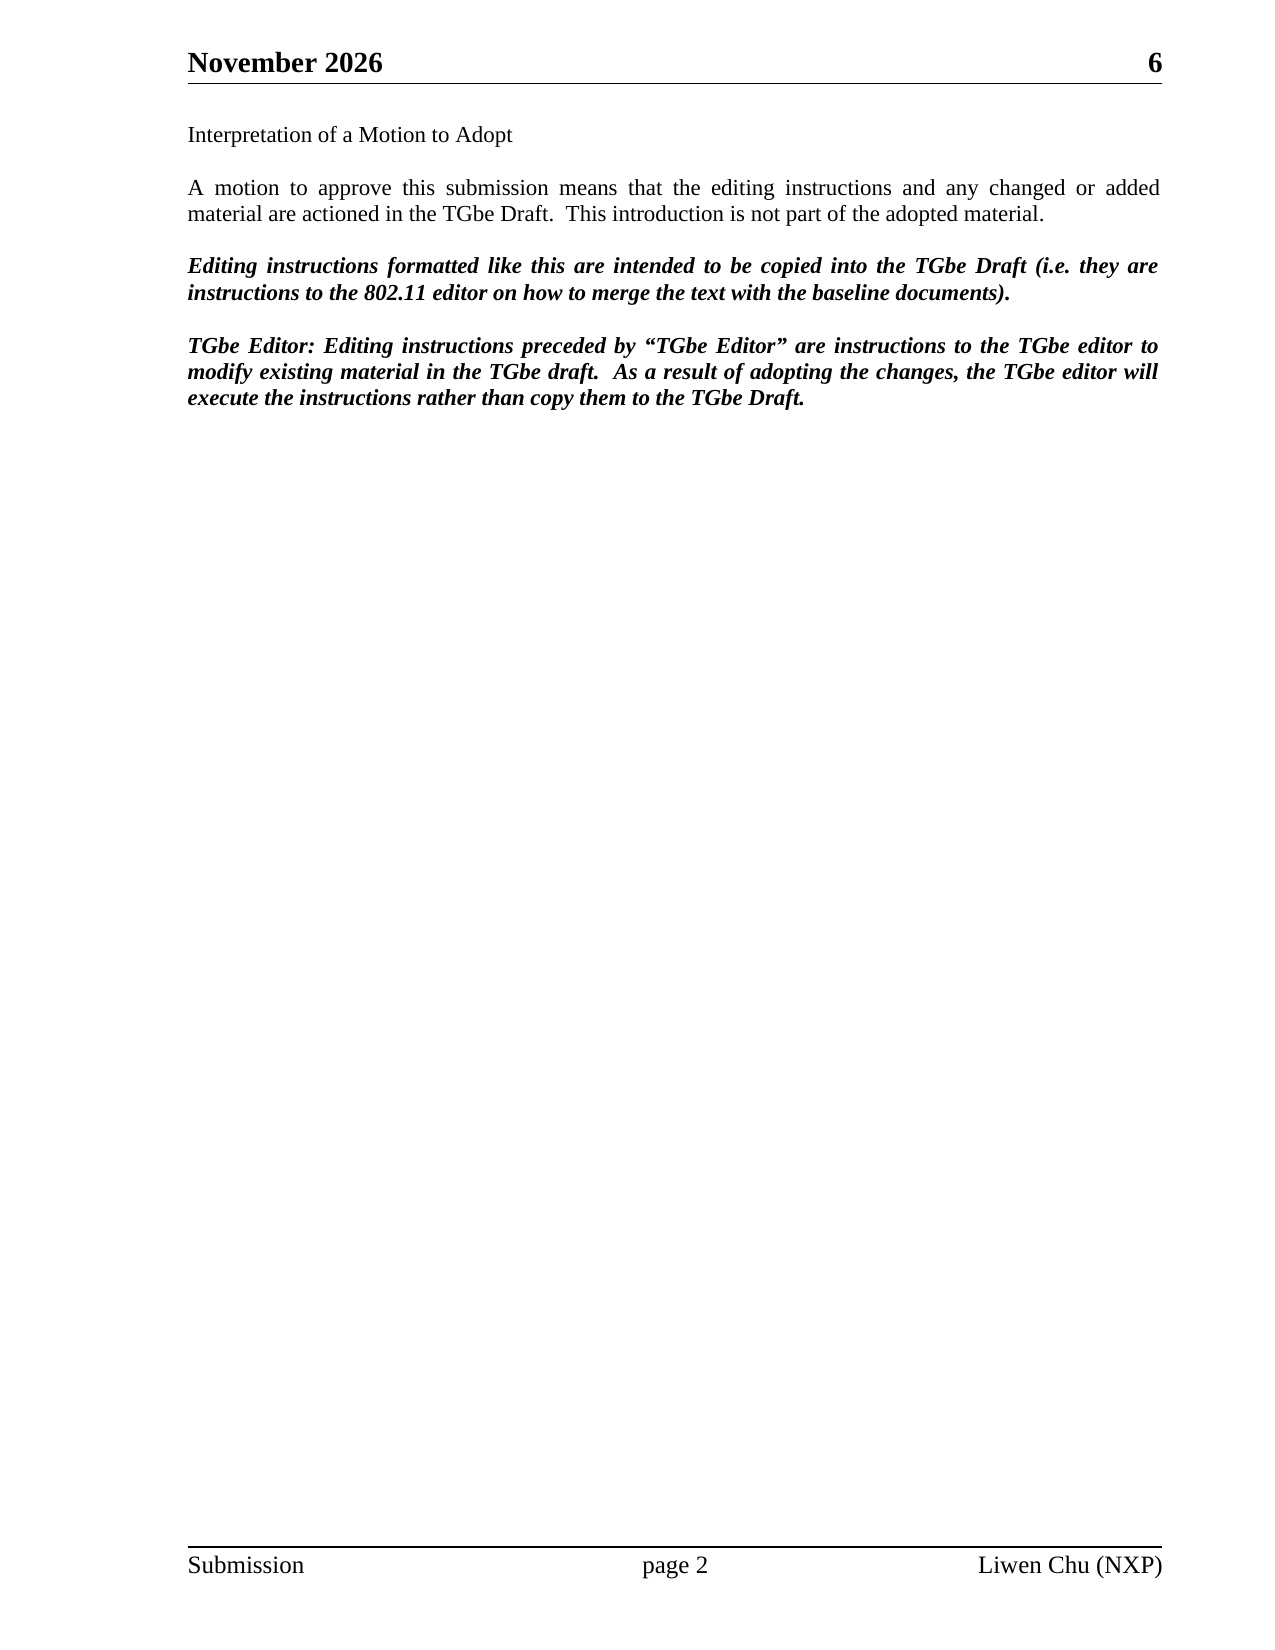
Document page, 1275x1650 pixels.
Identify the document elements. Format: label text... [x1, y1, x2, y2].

text TGbe Editor: Editing instructions preceded by “TGbe Editor” are instructions to the TGbe editor to modify existing material in the TGbe draft. As a result of adopting the changes, the TGbe editor will execute the instructions rather than copy them to the TGbe Draft. [187, 332, 1162, 411]
text Editing instructions formatted like this are intended to be copied into the TGbe Draft (i.e. they are instructions to the 802.11 editor on how to merge the text with the baseline documents). [187, 253, 1162, 305]
text A motion to approve this submission means that the editing instructions and any changed or added material are actioned in the TGbe Draft. This introduction is not part of the adopted material. [187, 173, 1162, 226]
text Interpretation of a Motion to Adopt [187, 121, 1162, 147]
